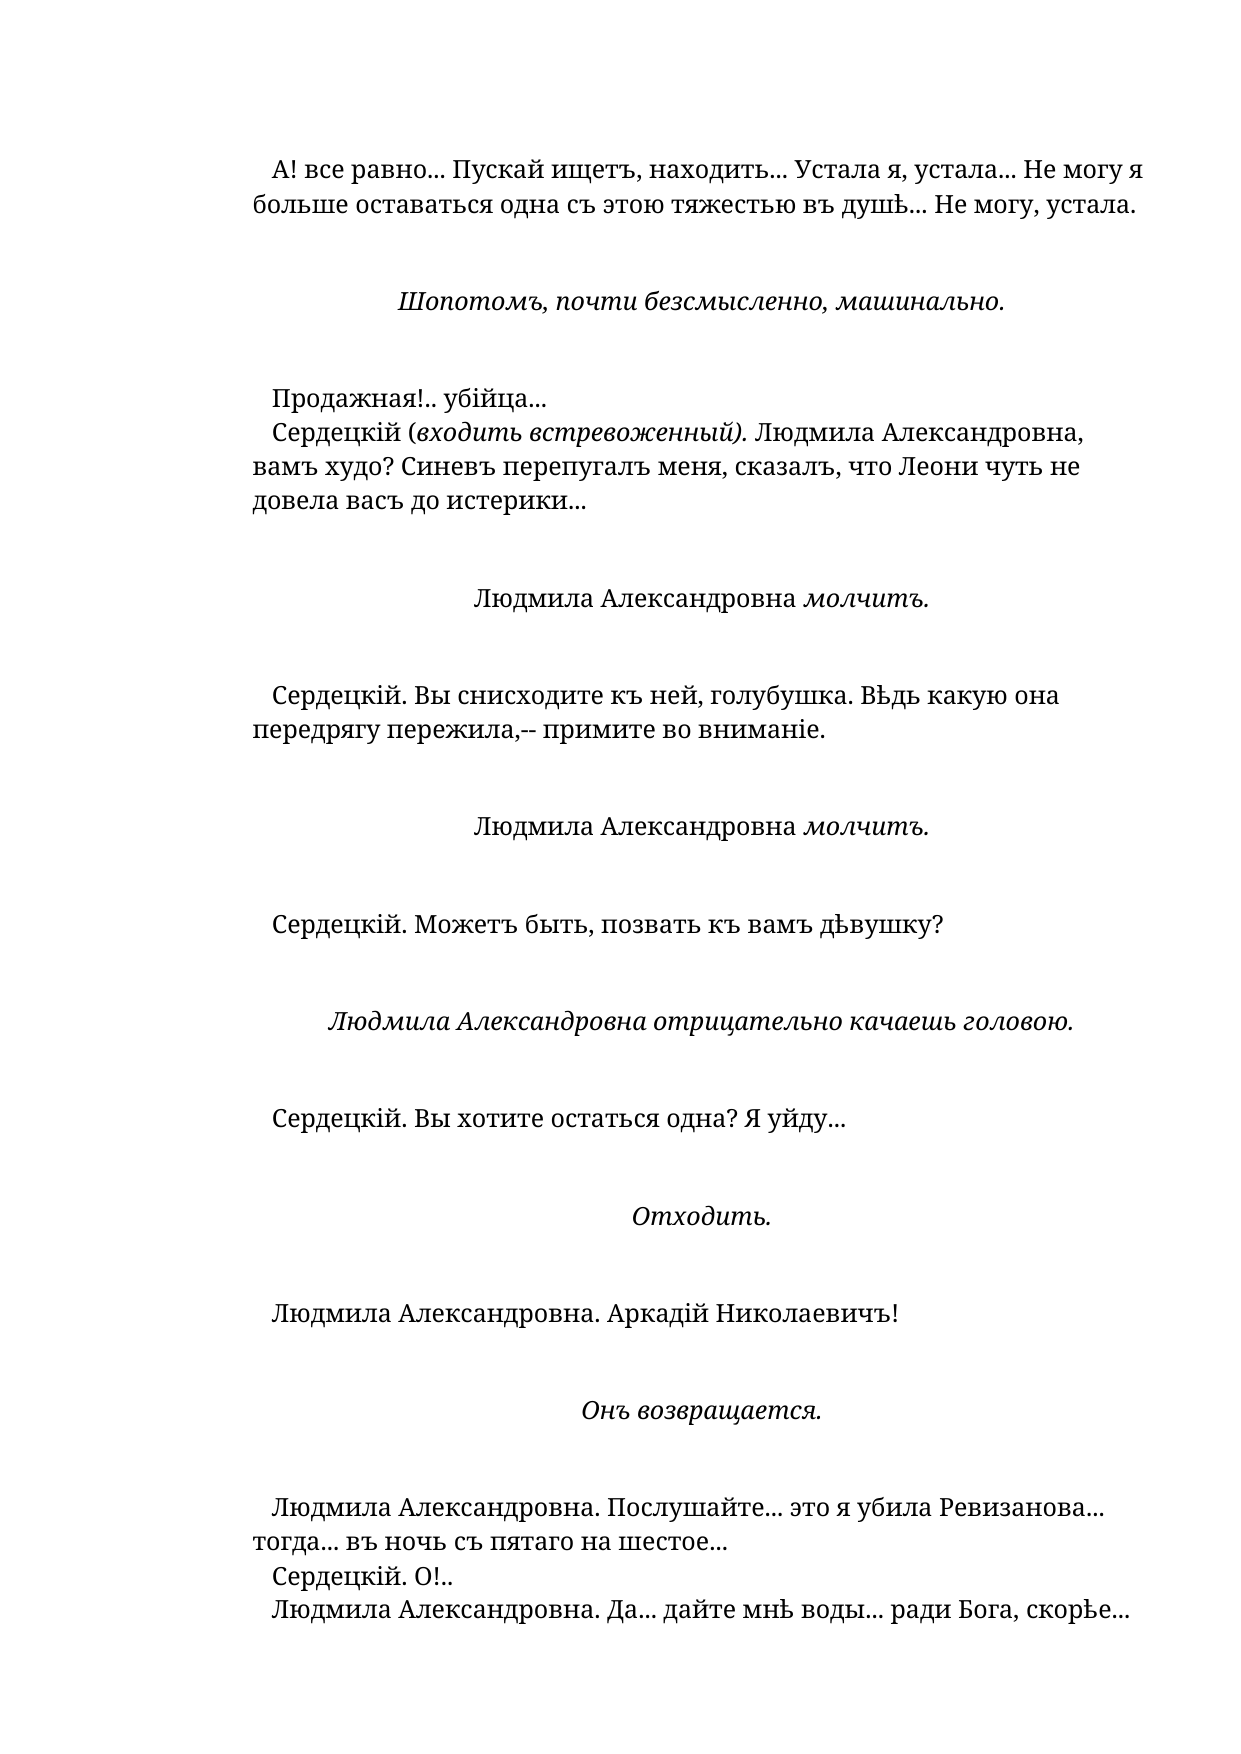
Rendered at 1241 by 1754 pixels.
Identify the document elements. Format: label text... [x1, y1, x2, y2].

text А! все равно... Пускай ищетъ, находить... Устала я, устала... Не могу я больше оставаться одна съ этою тяжестью въ душѣ... Не могу, устала. [252, 152, 1152, 220]
text Людмила Александровна. Аркадій Николаевичъ! [252, 1295, 1152, 1329]
text Людмила Александровна. Да... дайте мнѣ воды... ради Бога, скорѣе... [252, 1592, 1152, 1626]
text Онъ возвращается. [252, 1393, 1152, 1427]
text Сердецкій. Вы снисходите къ ней, голубушка. Вѣдь какую она передрягу пережила,-- примите во вниманіе. [252, 678, 1152, 746]
text Сердецкій. Вы хотите остаться одна? Я уйду... [252, 1101, 1152, 1135]
text Людмила Александровна молчитъ. [252, 809, 1152, 843]
text Сердецкій. Можетъ быть, позвать къ вамъ дѣвушку? [252, 906, 1152, 940]
text Людмила Александровна молчитъ. [252, 580, 1152, 614]
text Сердецкій (входить встревоженный). Людмила Александровна, вамъ худо? Синевъ перепугалъ меня, сказалъ, что Леони чуть не довела васъ до истерики... [252, 415, 1152, 517]
text Людмила Александровна отрицательно качаешь головою. [252, 1003, 1152, 1038]
text Отходить. [252, 1198, 1152, 1232]
text Шопотомъ, почти безсмысленно, машинально. [252, 283, 1152, 318]
text Людмила Александровна. Послушайте... это я убила Ревизанова... тогда... въ ночь съ пятаго на шестое... [252, 1490, 1152, 1558]
text Сердецкій. О!.. [252, 1558, 1152, 1592]
text Продажная!.. убійца... [252, 381, 1152, 415]
